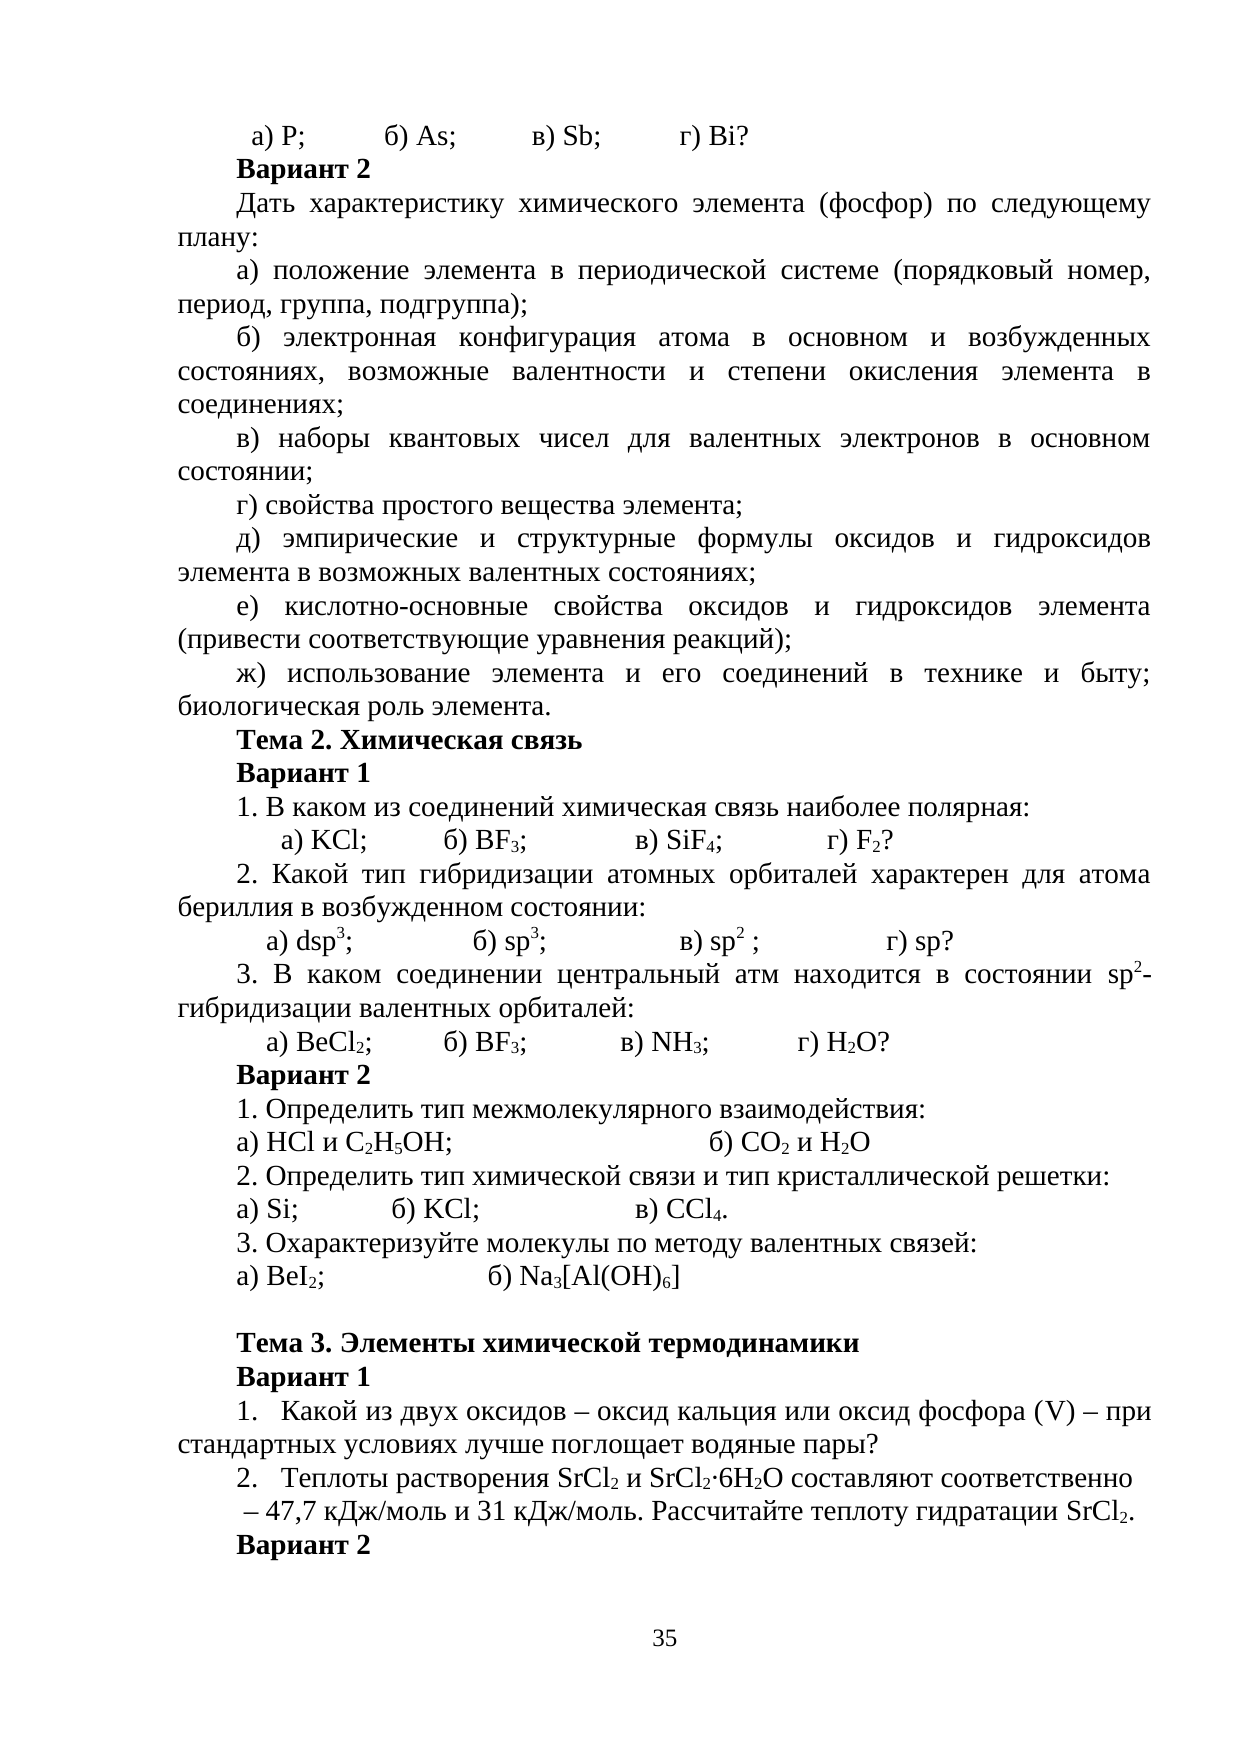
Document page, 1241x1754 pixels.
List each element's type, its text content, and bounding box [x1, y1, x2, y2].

text д) эмпирические и структурные формулы оксидов и гидроксидов элемента в возможных валентных состояниях; [177, 521, 1152, 588]
text а) BeI2; б) Na3[Al(OH)6] [177, 1258, 1152, 1292]
text Дать характеристику химического элемента (фосфор) по следующему плану: [177, 185, 1152, 252]
text Вариант 1 [177, 1359, 1152, 1393]
text а) P; б) As; в) Sb; г) Bi? [177, 118, 1152, 152]
text ж) использование элемента и его соединений в технике и быту; биологическая роль элемента. [177, 655, 1152, 722]
text а) dsp3; б) sp3; в) sp2 ; г) sp? [177, 923, 1152, 957]
text 2. Определить тип химической связи и тип кристаллической решетки: [177, 1158, 1152, 1191]
text а) BeCl2; б) BF3; в) NH3; г) H2O? [177, 1024, 1152, 1057]
text б) электронная конфигурация атома в основном и возбужденных состояниях, возможные валентности и степени окисления элемента в соединениях; [177, 319, 1152, 420]
text а) НCl и С2Н5ОН; б) СО2 и Н2О [177, 1124, 1152, 1158]
text г) свойства простого вещества элемента; [177, 487, 1152, 521]
text 3. В каком соединении центральный атм находится в состоянии sp2-гибридизации валентных орбиталей: [177, 957, 1152, 1024]
text Тема 2. Химическая связь [177, 722, 1152, 755]
text Вариант 2 [177, 152, 1152, 185]
list Теплоты растворения SrCl2 и SrCl2∙6H2O составляют соответственно [177, 1460, 1152, 1493]
text а) положение элемента в периодической системе (порядковый номер, период, группа, подгруппа); [177, 252, 1152, 319]
text 1. В каком из соединений химическая связь наиболее полярная: [177, 789, 1152, 822]
text в) наборы квантовых чисел для валентных электронов в основном состоянии; [177, 420, 1152, 487]
list Какой из двух оксидов – оксид кальция или оксид фосфора (V) – при стандартных условиях лучше поглощает водяные пары? [177, 1393, 1152, 1460]
text е) кислотно-основные свойства оксидов и гидроксидов элемента (привести соответствующие уравнения реакций); [177, 588, 1152, 655]
text Тема 3. Элементы химической термодинамики [177, 1326, 1152, 1359]
text 1. Определить тип межмолекулярного взаимодействия: [177, 1091, 1152, 1124]
text Вариант 1 [177, 755, 1152, 789]
text Вариант 2 [177, 1057, 1152, 1091]
text а) Si; б) KCl; в) CCl4. [177, 1191, 1152, 1225]
text 3. Охарактеризуйте молекулы по методу валентных связей: [177, 1225, 1152, 1258]
text 2. Какой тип гибридизации атомных орбиталей характерен для атома бериллия в возбужденном состоянии: [177, 856, 1152, 923]
text Вариант 2 [177, 1527, 1152, 1560]
list – 47,7 кДж/моль и 31 кДж/моль. Рассчитайте теплоту гидратации SrCl2. [177, 1493, 1152, 1527]
text а) KCl; б) BF3; в) SiF4; г) F2? [177, 822, 1152, 856]
